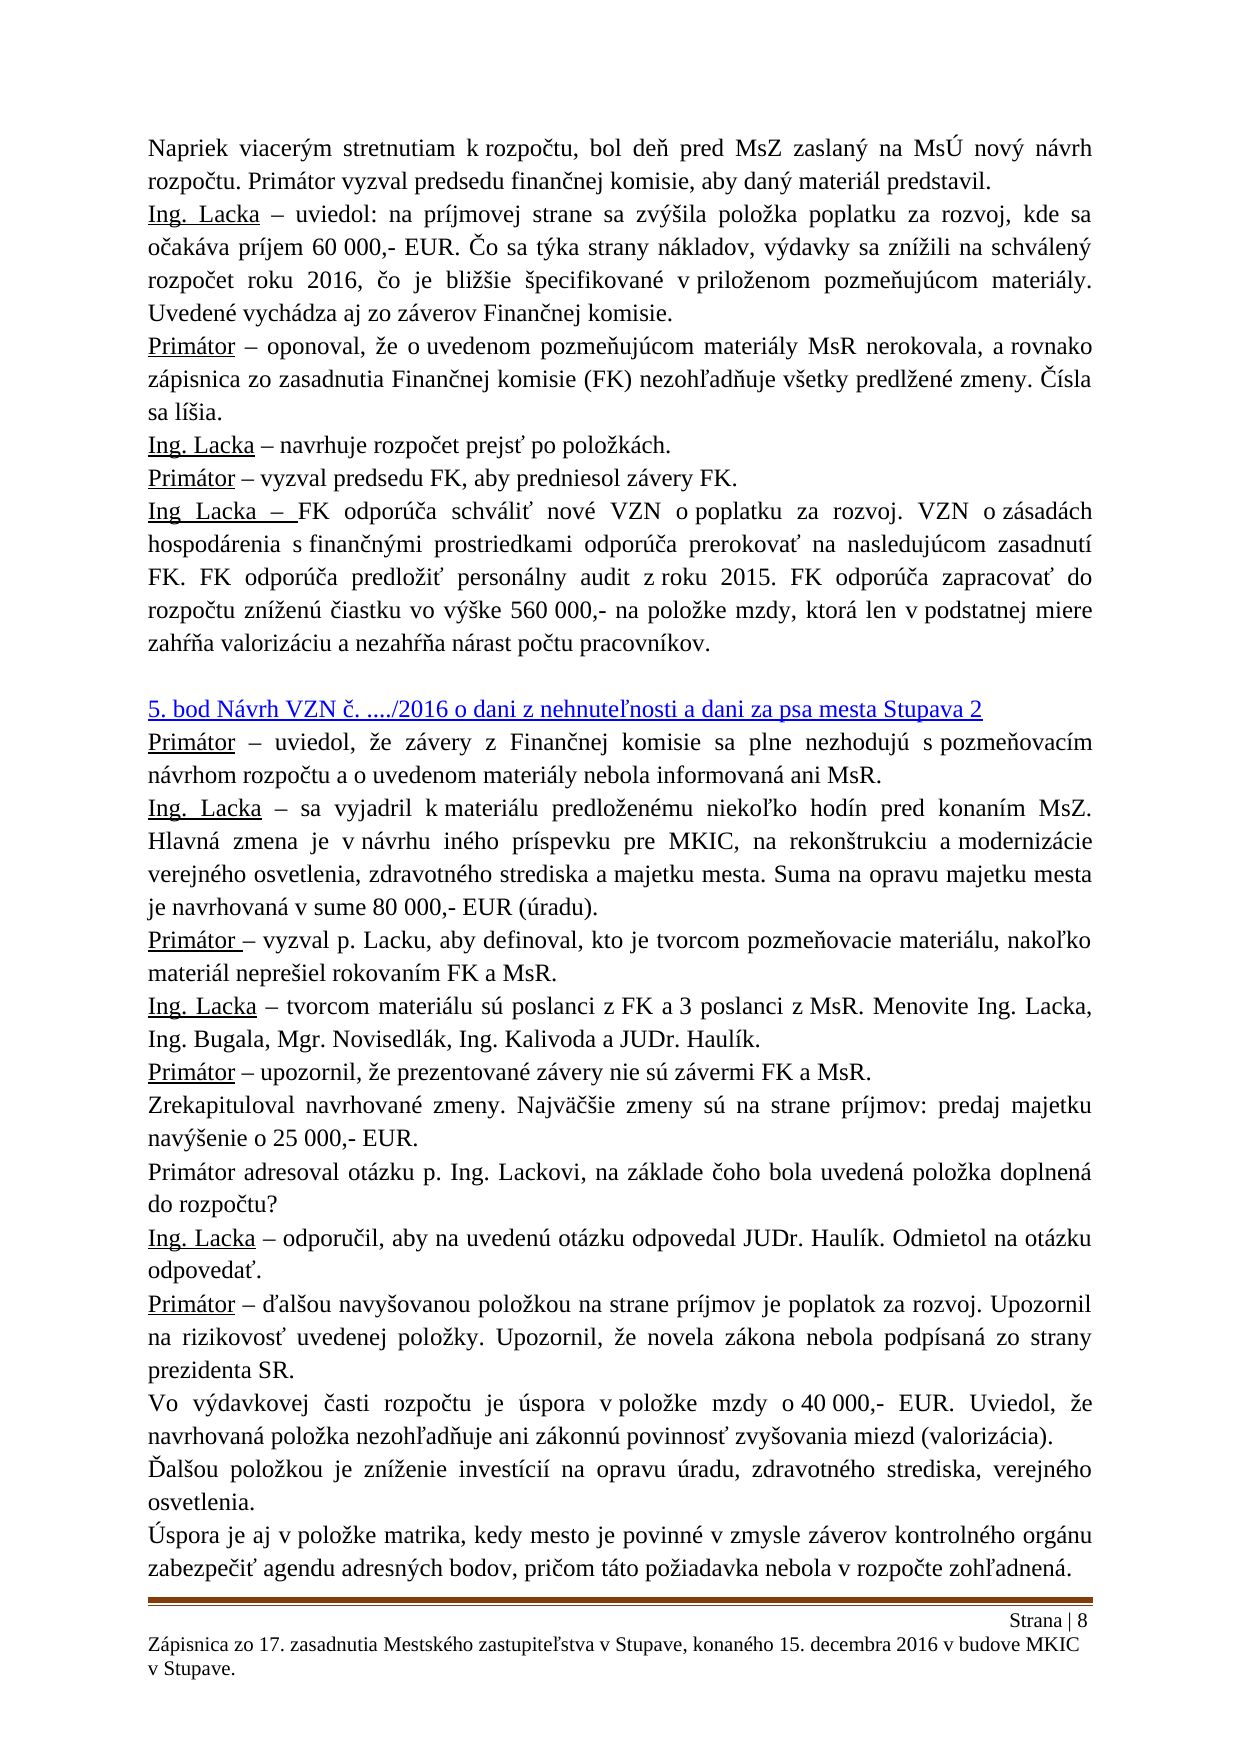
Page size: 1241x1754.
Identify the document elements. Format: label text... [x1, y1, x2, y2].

text Ing. Lacka – uviedol: na príjmovej strane sa zvýšila položka poplatku za rozvoj, kde sa očakáva príjem 60 000,- EUR. Čo sa týka strany nákladov, výdavky sa znížili na schválený rozpočet roku 2016, čo je bližšie špecifikované v priloženom pozmeňujúcom materiály. Uvedené vychádza aj zo záverov Finančnej komisie. [148, 199, 1093, 327]
text Primátor – vyzval predsedu FK, aby predniesol závery FK. [148, 463, 1093, 492]
text Ing. Lacka – odporučil, aby na uvedenú otázku odpovedal JUDr. Haulík. Odmietol na otázku odpovedať. [148, 1223, 1093, 1284]
text 5. bod Návrh VZN č. ..../2016 o dani z nehnuteľnosti a dani za psa mesta Stupava 2 [148, 694, 1093, 723]
text Ing Lacka – FK odporúča schváliť nové VZN o poplatku za rozvoj. VZN o zásadách hospodárenia s finančnými prostriedkami odporúča prerokovať na nasledujúcom zasadnutí FK. FK odporúča predložiť personálny audit z roku 2015. FK odporúča zapracovať do rozpočtu zníženú čiastku vo výške 560 000,- na položke mzdy, ktorá len v podstatnej miere zahŕňa valorizáciu a nezahŕňa nárast počtu pracovníkov. [148, 496, 1093, 657]
text Primátor – upozornil, že prezentované závery nie sú závermi FK a MsR. [148, 1057, 1093, 1086]
text Primátor – ďalšou navyšovanou položkou na strane príjmov je poplatok za rozvoj. Upozornil na rizikovosť uvedenej položky. Upozornil, že novela zákona nebola podpísaná zo strany prezidenta SR. [148, 1289, 1093, 1383]
text Ing. Lacka – sa vyjadril k materiálu predloženému niekoľko hodín pred konaním MsZ. Hlavná zmena je v návrhu iného príspevku pre MKIC, na rekonštrukciu a modernizácie verejného osvetlenia, zdravotného strediska a majetku mesta. Suma na opravu majetku mesta je navrhovaná v sume 80 000,- EUR (úradu). [148, 793, 1093, 921]
text Zrekapituloval navrhované zmeny. Najväčšie zmeny sú na strane príjmov: predaj majetku navýšenie o 25 000,- EUR. [148, 1091, 1093, 1152]
text Primátor – vyzval p. Lacku, aby definoval, kto je tvorcom pozmeňovacie materiálu, nakoľko materiál neprešiel rokovaním FK a MsR. [148, 925, 1093, 987]
text Ing. Lacka – navrhuje rozpočet prejsť po položkách. [148, 430, 1093, 459]
text Primátor – uviedol, že závery z Finančnej komisie sa plne nezhodujú s pozmeňovacím návrhom rozpočtu a o uvedenom materiály nebola informovaná ani MsR. [148, 727, 1093, 789]
text Úspora je aj v položke matrika, kedy mesto je povinné v zmysle záverov kontrolného orgánu zabezpečiť agendu adresných bodov, pričom táto požiadavka nebola v rozpočte zohľadnená. [148, 1520, 1093, 1582]
text Primátor adresoval otázku p. Ing. Lackovi, na základe čoho bola uvedená položka doplnená do rozpočtu? [148, 1157, 1093, 1218]
text Ďalšou položkou je zníženie investícií na opravu úradu, zdravotného strediska, verejného osvetlenia. [148, 1454, 1093, 1516]
text Napriek viacerým stretnutiam k rozpočtu, bol deň pred MsZ zaslaný na MsÚ nový návrh rozpočtu. Primátor vyzval predsedu finančnej komisie, aby daný materiál predstavil. [148, 133, 1093, 195]
text Ing. Lacka – tvorcom materiálu sú poslanci z FK a 3 poslanci z MsR. Menovite Ing. Lacka, Ing. Bugala, Mgr. Novisedlák, Ing. Kalivoda a JUDr. Haulík. [148, 991, 1093, 1053]
text Vo výdavkovej časti rozpočtu je úspora v položke mzdy o 40 000,- EUR. Uviedol, že navrhovaná položka nezohľadňuje ani zákonnú povinnosť zvyšovania miezd (valorizácia). [148, 1388, 1093, 1449]
text Primátor – oponoval, že o uvedenom pozmeňujúcom materiály MsR nerokovala, a rovnako zápisnica zo zasadnutia Finančnej komisie (FK) nezohľadňuje všetky predlžené zmeny. Čísla sa líšia. [148, 331, 1093, 426]
